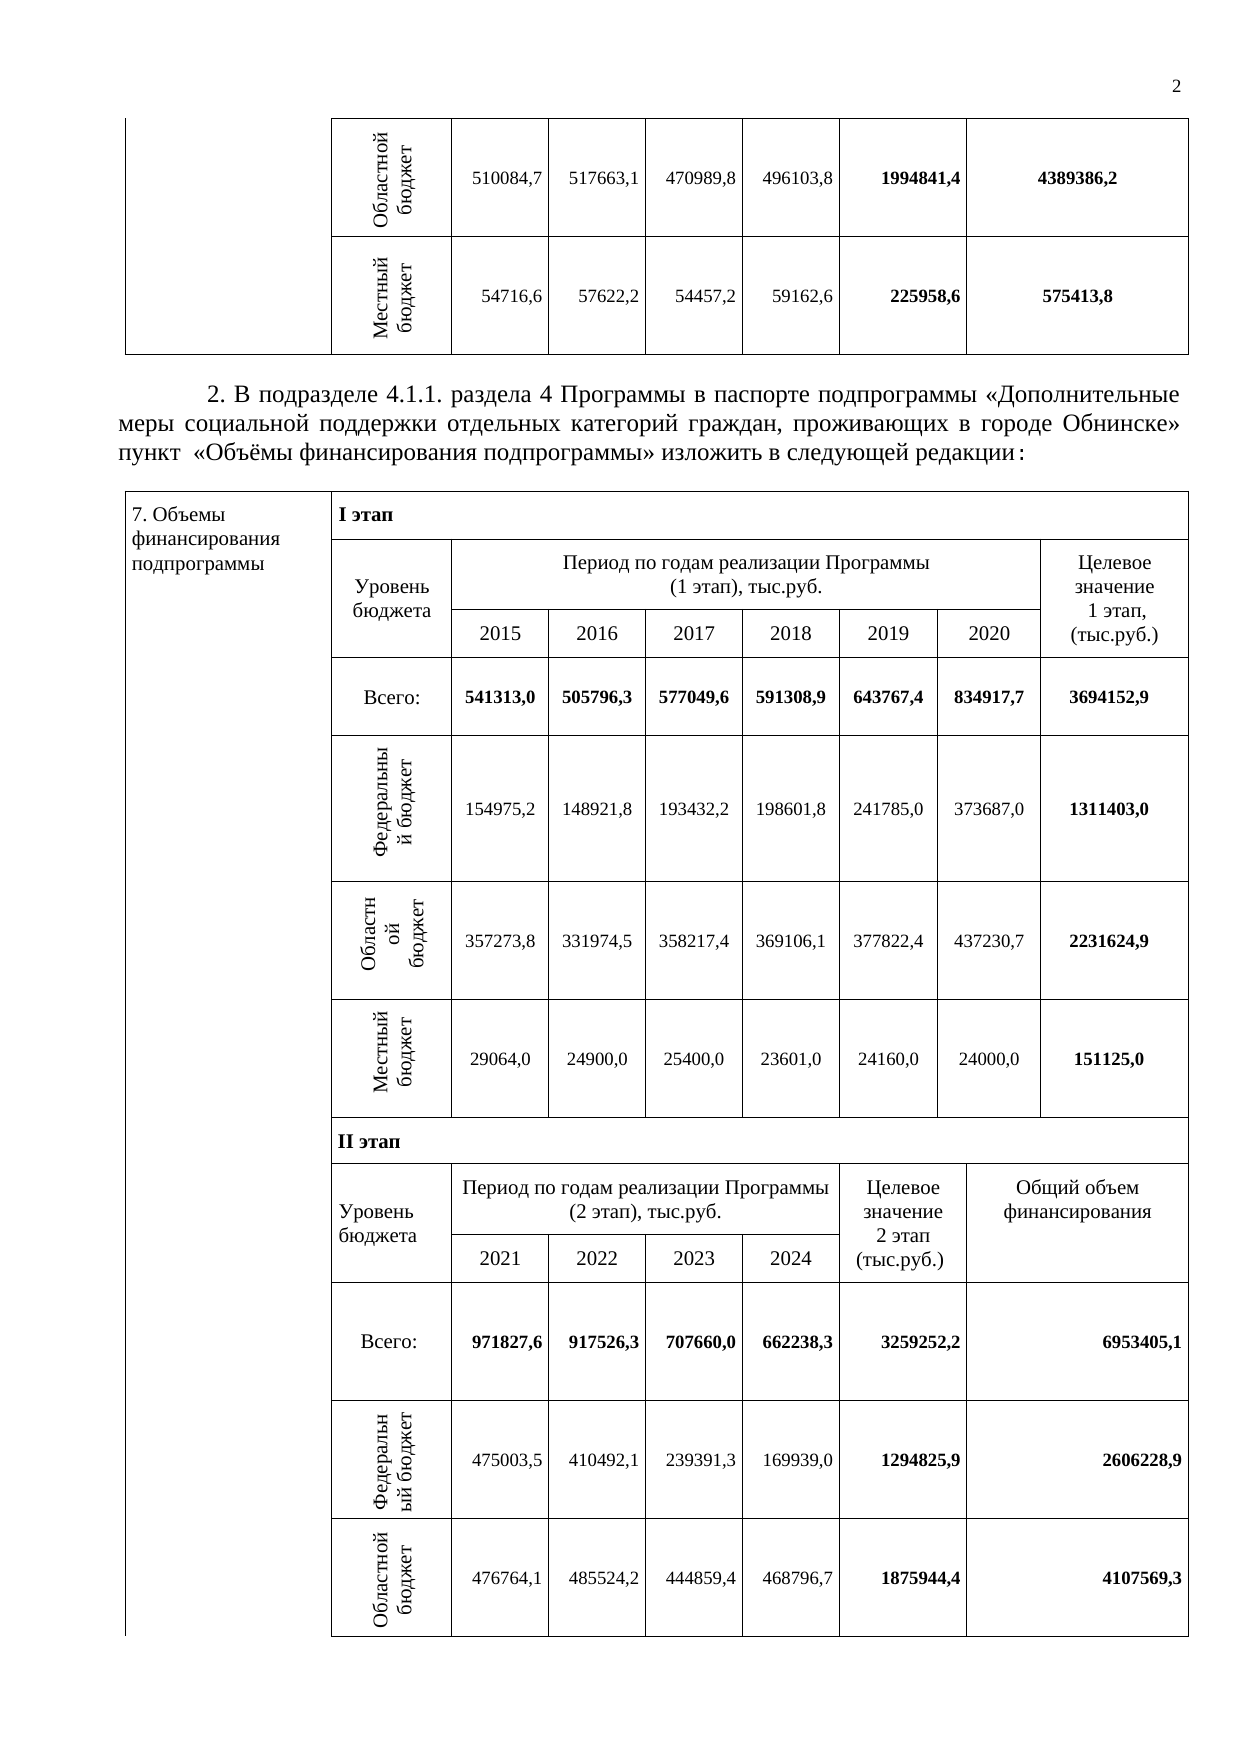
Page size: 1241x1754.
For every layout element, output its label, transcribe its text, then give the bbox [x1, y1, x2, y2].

table_header I этап [332, 492, 1188, 538]
table_cell 24000,0 [938, 1000, 1040, 1117]
table_cell 241785,0 [840, 736, 937, 881]
table_header 7. Объемы финансирования подпрограммы [126, 492, 331, 1636]
table_cell Период по годам реализации Программы (1 этап), тыс.руб. [452, 540, 1040, 609]
table_cell 24160,0 [840, 1000, 937, 1117]
table_cell Уровень бюджета [332, 1164, 451, 1282]
table_cell 57622,2 [549, 237, 645, 354]
table_cell 4389386,2 [967, 119, 1188, 236]
table_cell 2231624,9 [1041, 882, 1188, 999]
table_cell 2024 [743, 1235, 839, 1282]
table_cell 6953405,1 [967, 1283, 1188, 1400]
table_cell 2023 [646, 1235, 742, 1282]
table_cell II этап [332, 1118, 1188, 1163]
table_cell 3694152,9 [1041, 658, 1188, 735]
table_cell Областной бюджет [332, 882, 451, 999]
table_cell 331974,5 [549, 882, 645, 999]
table_cell 485524,2 [549, 1519, 645, 1636]
table_cell Местный бюджет [332, 237, 451, 354]
table_cell 575413,8 [967, 237, 1188, 354]
table_cell 662238,3 [743, 1283, 839, 1400]
table_cell 2016 [549, 610, 645, 657]
table_cell 2022 [549, 1235, 645, 1282]
table_cell 410492,1 [549, 1401, 645, 1518]
table_cell 2020 [938, 610, 1040, 657]
table_cell 510084,7 [452, 119, 548, 236]
table_cell 2021 [452, 1235, 548, 1282]
table_cell 834917,7 [938, 658, 1040, 735]
table_cell 59162,6 [743, 237, 839, 354]
table_cell 198601,8 [743, 736, 839, 881]
table_cell 239391,3 [646, 1401, 742, 1518]
text 2. В подразделе 4.1.1. раздела 4 Программы в паспорте подпрограммы «Дополнительные меры социальной поддержки отдельных категорий граждан, проживающих в городе Обнинске» пункт «Объёмы финансирования подпрограммы» изложить в следующей редакции: [118, 379, 1181, 467]
table_cell 1994841,4 [840, 119, 966, 236]
table_cell 54716,6 [452, 237, 548, 354]
table_cell 505796,3 [549, 658, 645, 735]
table_cell 591308,9 [743, 658, 839, 735]
table_cell 25400,0 [646, 1000, 742, 1117]
table_cell Период по годам реализации Программы (2 этап), тыс.руб. [452, 1164, 839, 1234]
table_cell 2015 [452, 610, 548, 657]
table_cell 151125,0 [1041, 1000, 1188, 1117]
table_cell 2606228,9 [967, 1401, 1188, 1518]
table_cell 2019 [840, 610, 937, 657]
table_cell 169939,0 [743, 1401, 839, 1518]
table_cell 971827,6 [452, 1283, 548, 1400]
table_cell 23601,0 [743, 1000, 839, 1117]
table_cell 707660,0 [646, 1283, 742, 1400]
table_cell Всего: [332, 1283, 451, 1400]
table_cell Областной бюджет [332, 1519, 451, 1636]
table_cell Областной бюджет [332, 119, 451, 236]
table_cell 517663,1 [549, 119, 645, 236]
table_cell 377822,4 [840, 882, 937, 999]
table_cell 369106,1 [743, 882, 839, 999]
table_cell 470989,8 [646, 119, 742, 236]
table_cell 496103,8 [743, 119, 839, 236]
table_cell 476764,1 [452, 1519, 548, 1636]
table_cell 29064,0 [452, 1000, 548, 1117]
table_cell 2018 [743, 610, 839, 657]
table_cell 358217,4 [646, 882, 742, 999]
table_cell [126, 236, 331, 354]
table_cell 357273,8 [452, 882, 548, 999]
table_cell 24900,0 [549, 1000, 645, 1117]
table_cell 541313,0 [452, 658, 548, 735]
table_cell Уровень бюджета [332, 540, 451, 657]
table_cell Местный бюджет [332, 1000, 451, 1117]
table_cell Всего: [332, 658, 451, 735]
table_cell 225958,6 [840, 237, 966, 354]
table_cell Федеральный бюджет [332, 736, 451, 881]
table_cell 1294825,9 [840, 1401, 966, 1518]
table_cell 2017 [646, 610, 742, 657]
table_cell Целевое значение 1 этап, (тыс.руб.) [1041, 540, 1188, 657]
table_cell 1311403,0 [1041, 736, 1188, 881]
table_cell 193432,2 [646, 736, 742, 881]
table_cell 437230,7 [938, 882, 1040, 999]
table_cell 154975,2 [452, 736, 548, 881]
table_cell 917526,3 [549, 1283, 645, 1400]
table_cell 643767,4 [840, 658, 937, 735]
table_cell Федеральный бюджет [332, 1401, 451, 1518]
table_cell 3259252,2 [840, 1283, 966, 1400]
table_cell 577049,6 [646, 658, 742, 735]
table_cell 373687,0 [938, 736, 1040, 881]
table_cell 54457,2 [646, 237, 742, 354]
table_cell 475003,5 [452, 1401, 548, 1518]
table_cell 1875944,4 [840, 1519, 966, 1636]
table_cell Целевое значение 2 этап (тыс.руб.) [840, 1164, 966, 1282]
table_cell 4107569,3 [967, 1519, 1188, 1636]
table_cell Общий объем финансирования [967, 1164, 1188, 1282]
table_cell 468796,7 [743, 1519, 839, 1636]
table_cell 148921,8 [549, 736, 645, 881]
table_cell 444859,4 [646, 1519, 742, 1636]
